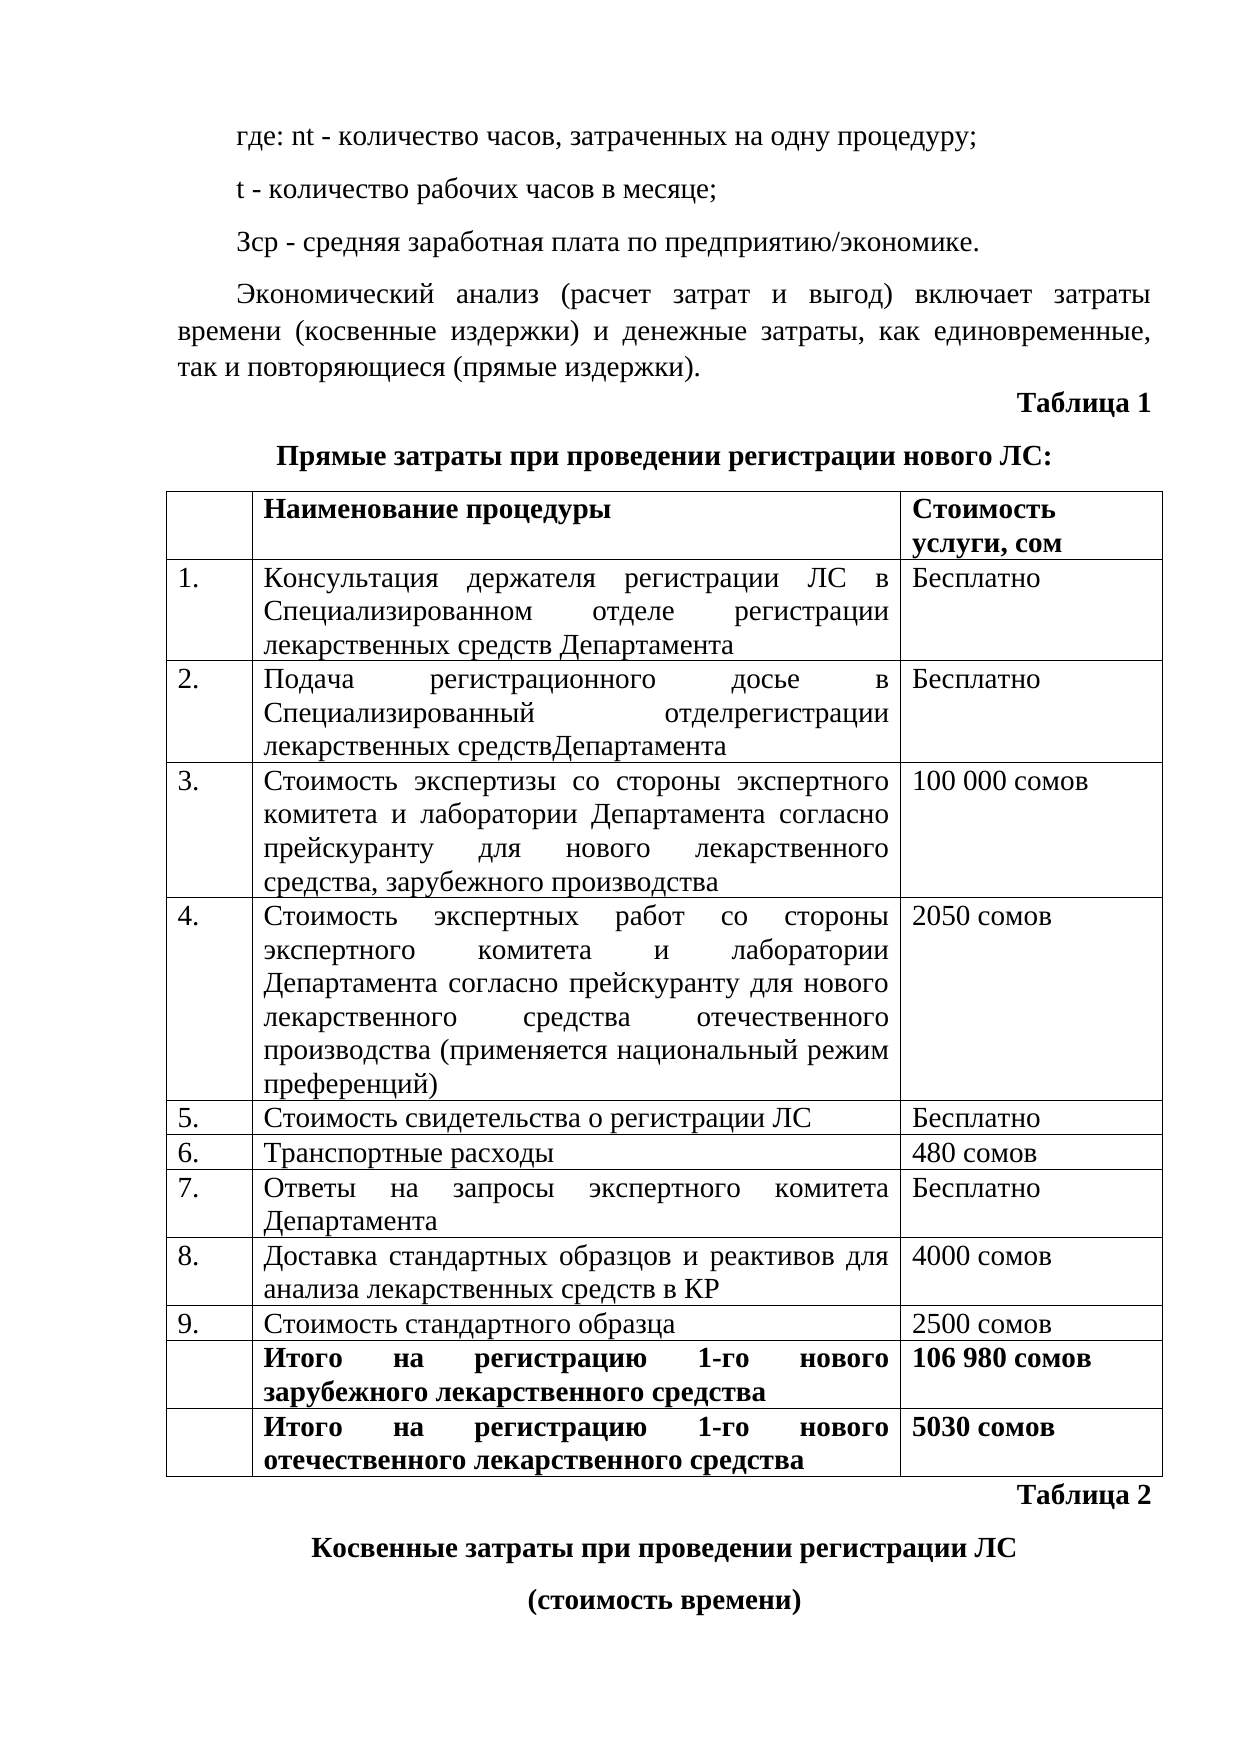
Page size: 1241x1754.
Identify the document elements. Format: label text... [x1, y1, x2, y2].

table_cell 5. [167, 1101, 252, 1134]
table_cell 6. [167, 1135, 252, 1169]
table_cell 5030 сомов [901, 1409, 1162, 1476]
table_cell Бесплатно [901, 661, 1162, 762]
table_cell 100 000 сомов [901, 763, 1162, 897]
table_cell Стоимость стандартного образца [253, 1306, 900, 1339]
table_cell Ответы на запросы экспертного комитета Департамента [253, 1170, 900, 1237]
table_cell Стоимость экспертных работ со стороны экспертного комитета и лаборатории Департамента согласно прейскуранту для нового лекарственного средства отечественного производства (применяется национальный режим преференций) [253, 898, 900, 1099]
table_cell 9. [167, 1306, 252, 1339]
table_cell Доставка стандартных образцов и реактивов для анализа лекарственных средств в КР [253, 1238, 900, 1305]
text t - количество рабочих часов в месяце; [177, 171, 1152, 204]
text (стоимость времени) [177, 1582, 1152, 1616]
table_cell Бесплатно [901, 1170, 1162, 1237]
text Экономический анализ (расчет затрат и выгод) включает затраты времени (косвенные издержки) и денежные затраты, как единовременные, так и повторяющиеся (прямые издержки). [177, 277, 1152, 382]
table_cell Итого на регистрацию 1-го нового отечественного лекарственного средства [253, 1409, 900, 1476]
table_header [167, 492, 252, 559]
table_cell Подача регистрационного досье в Специализированный отделрегистрации лекарственных средствДепартамента [253, 661, 900, 762]
table_cell Консультация держателя регистрации ЛС в Специализированном отделе регистрации лекарственных средств Департамента [253, 560, 900, 660]
text Зср - средняя заработная плата по предприятию/экономике. [177, 224, 1152, 257]
table_cell 2. [167, 661, 252, 762]
table_cell Итого на регистрацию 1-го нового зарубежного лекарственного средства [253, 1341, 900, 1408]
table_cell 3. [167, 763, 252, 897]
table_cell Бесплатно [901, 560, 1162, 660]
table_header Наименование процедуры [253, 492, 900, 559]
table_cell [167, 1409, 252, 1476]
table_cell 480 сомов [901, 1135, 1162, 1169]
table_cell 106 980 сомов [901, 1341, 1162, 1408]
table_cell Транспортные расходы [253, 1135, 900, 1169]
table_cell 2500 сомов [901, 1306, 1162, 1339]
text Таблица 2 [177, 1477, 1152, 1510]
table_cell Стоимость экспертизы со стороны экспертного комитета и лаборатории Департамента согласно прейскуранту для нового лекарственного средства, зарубежного производства [253, 763, 900, 897]
table_cell [167, 1341, 252, 1408]
table_header Стоимость услуги, сом [901, 492, 1162, 559]
table_cell 7. [167, 1170, 252, 1237]
table_cell 4000 сомов [901, 1238, 1162, 1305]
table_cell 1. [167, 560, 252, 660]
table_cell 8. [167, 1238, 252, 1305]
table_cell 2050 сомов [901, 898, 1162, 1099]
text Таблица 1 [177, 385, 1152, 418]
table_cell Бесплатно [901, 1101, 1162, 1134]
text Косвенные затраты при проведении регистрации ЛС [177, 1530, 1152, 1563]
text Прямые затраты при проведении регистрации нового ЛС: [177, 438, 1152, 471]
text где: nt - количество часов, затраченных на одну процедуру; [177, 118, 1152, 152]
table_cell 4. [167, 898, 252, 1099]
table_cell Стоимость свидетельства о регистрации ЛС [253, 1101, 900, 1134]
